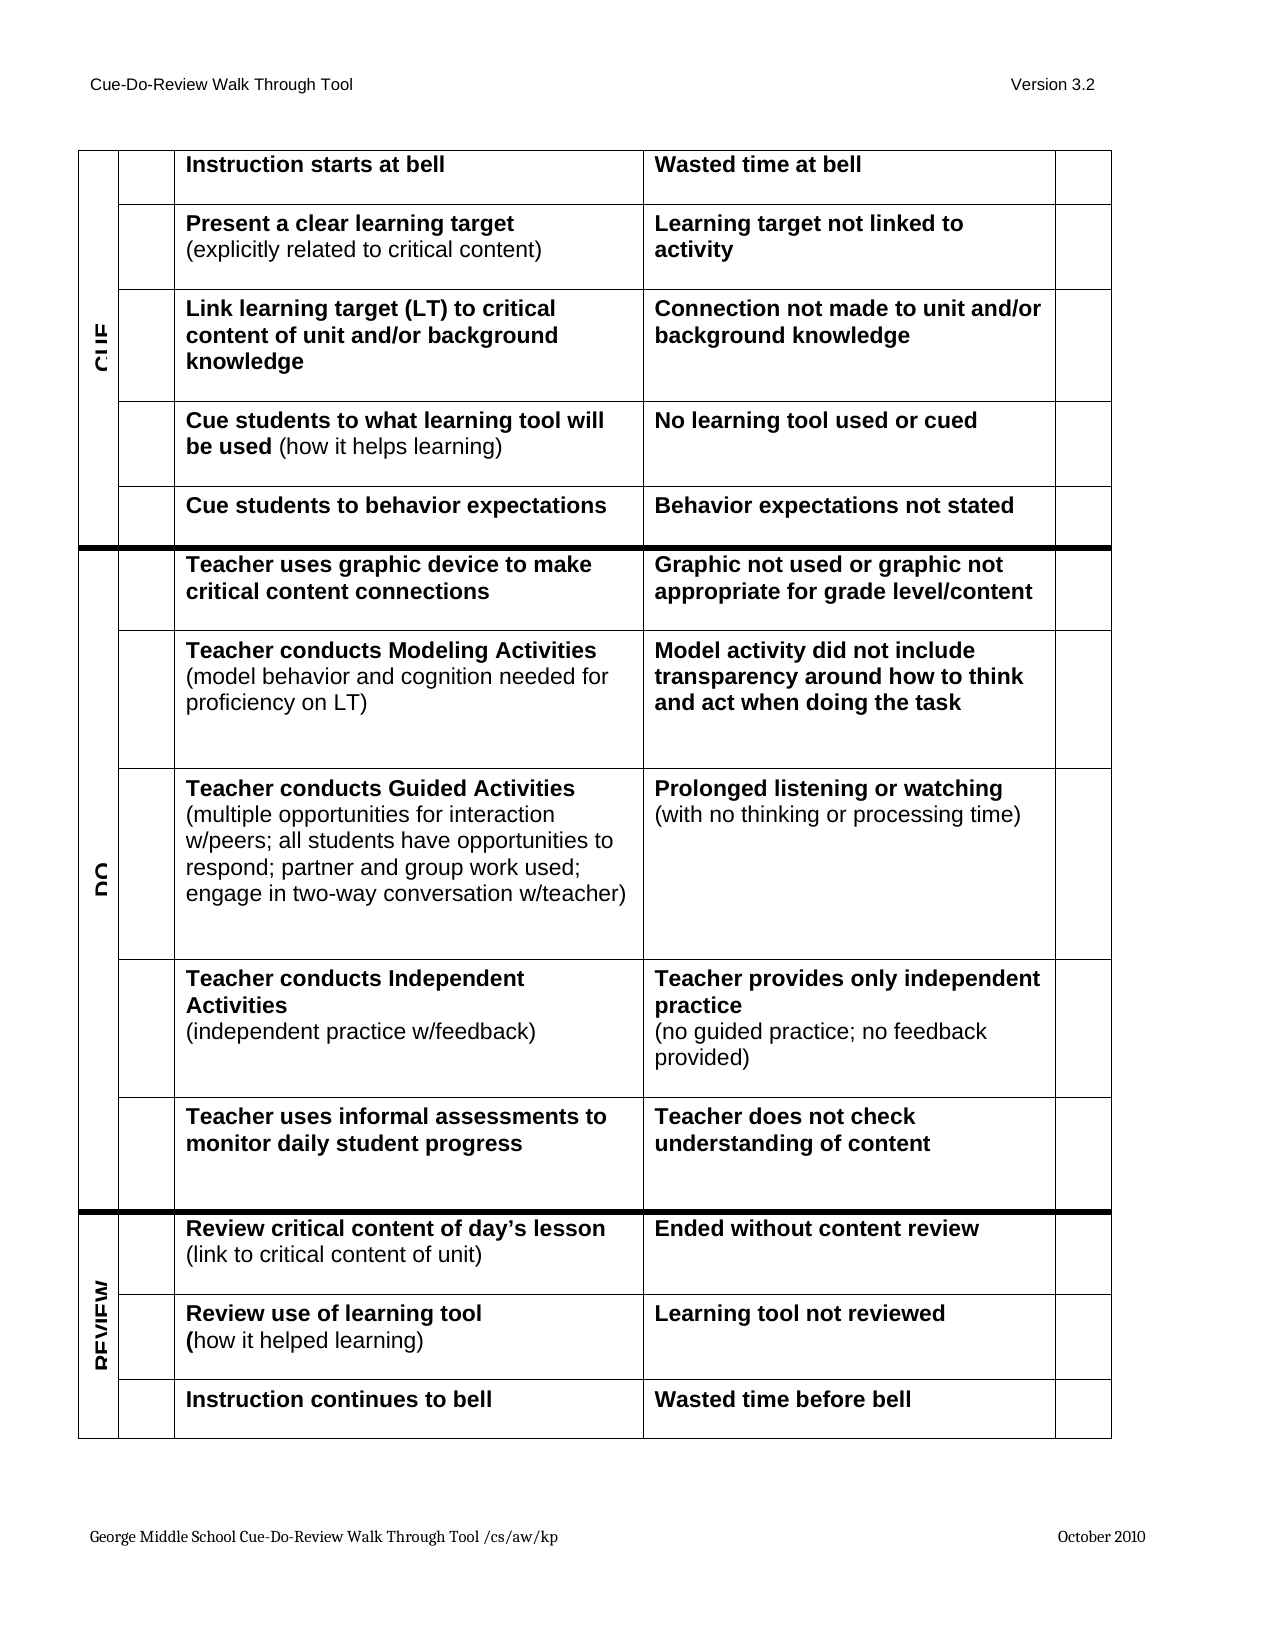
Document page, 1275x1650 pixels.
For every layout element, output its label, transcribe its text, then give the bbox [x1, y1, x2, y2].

table_cell Ended without content review [644, 1215, 1055, 1294]
table_header [1056, 151, 1111, 204]
table_cell [1056, 631, 1111, 768]
table_header [119, 151, 174, 204]
table_cell Learning target not linked to activity [644, 205, 1055, 289]
table_cell Teacher provides only independent practice (no guided practice; no feedback provided) [644, 960, 1055, 1097]
table_cell Present a clear learning target (explicitly related to critical content) [175, 205, 643, 289]
table_header Wasted time at bell [644, 151, 1055, 204]
table_cell REVIEW [79, 1215, 118, 1438]
table_cell Link learning target (LT) to critical content of unit and/or background knowledge [175, 290, 643, 401]
table_cell Learning tool not reviewed [644, 1295, 1055, 1379]
table_cell Prolonged listening or watching (with no thinking or processing time) [644, 769, 1055, 959]
table_cell Cue students to behavior expectations [175, 487, 643, 545]
table_cell DO [79, 551, 118, 1209]
table_cell Cue students to what learning tool will be used (how it helps learning) [175, 402, 643, 486]
table_cell [119, 631, 174, 768]
table_cell [1056, 960, 1111, 1097]
table_cell [1056, 402, 1111, 486]
table_cell [119, 551, 174, 630]
table_cell [119, 960, 174, 1097]
table_cell Teacher does not check understanding of content [644, 1098, 1055, 1209]
table_cell [1056, 1295, 1111, 1379]
table_cell [1056, 551, 1111, 630]
table_cell [119, 769, 174, 959]
table_cell No learning tool used or cued [644, 402, 1055, 486]
table_cell Teacher conducts Modeling Activities (model behavior and cognition needed for proficiency on LT) [175, 631, 643, 768]
table_cell [1056, 769, 1111, 959]
table_cell Wasted time before bell [644, 1380, 1055, 1438]
table_cell Graphic not used or graphic not appropriate for grade level/content [644, 551, 1055, 630]
table_cell Instruction continues to bell [175, 1380, 643, 1438]
table_cell [1056, 1098, 1111, 1209]
table_cell [119, 402, 174, 486]
table_cell [119, 1098, 174, 1209]
table_cell Teacher conducts Independent Activities (independent practice w/feedback) [175, 960, 643, 1097]
table_cell [119, 1295, 174, 1379]
table_cell [1056, 290, 1111, 401]
table_header CUE [79, 151, 118, 545]
table_cell Review use of learning tool (how it helped learning) [175, 1295, 643, 1379]
table_cell Model activity did not include transparency around how to think and act when doing the task [644, 631, 1055, 768]
table_cell [119, 205, 174, 289]
table_cell [1056, 205, 1111, 289]
table_cell Connection not made to unit and/or background knowledge [644, 290, 1055, 401]
table_cell Teacher uses informal assessments to monitor daily student progress [175, 1098, 643, 1209]
table_cell Teacher conducts Guided Activities (multiple opportunities for interaction w/peers; all students have opportunities to respond; partner and group work used; engage in two-way conversation w/teacher) [175, 769, 643, 959]
table_header Instruction starts at bell [175, 151, 643, 204]
table_cell [119, 1380, 174, 1438]
table_cell Behavior expectations not stated [644, 487, 1055, 545]
table_cell [119, 290, 174, 401]
table_cell Teacher uses graphic device to make critical content connections [175, 551, 643, 630]
table_cell Review critical content of day’s lesson (link to critical content of unit) [175, 1215, 643, 1294]
table_cell [1056, 1380, 1111, 1438]
table_cell [1056, 487, 1111, 545]
table_cell [119, 1215, 174, 1294]
table_cell [1056, 1215, 1111, 1294]
table_cell [119, 487, 174, 545]
